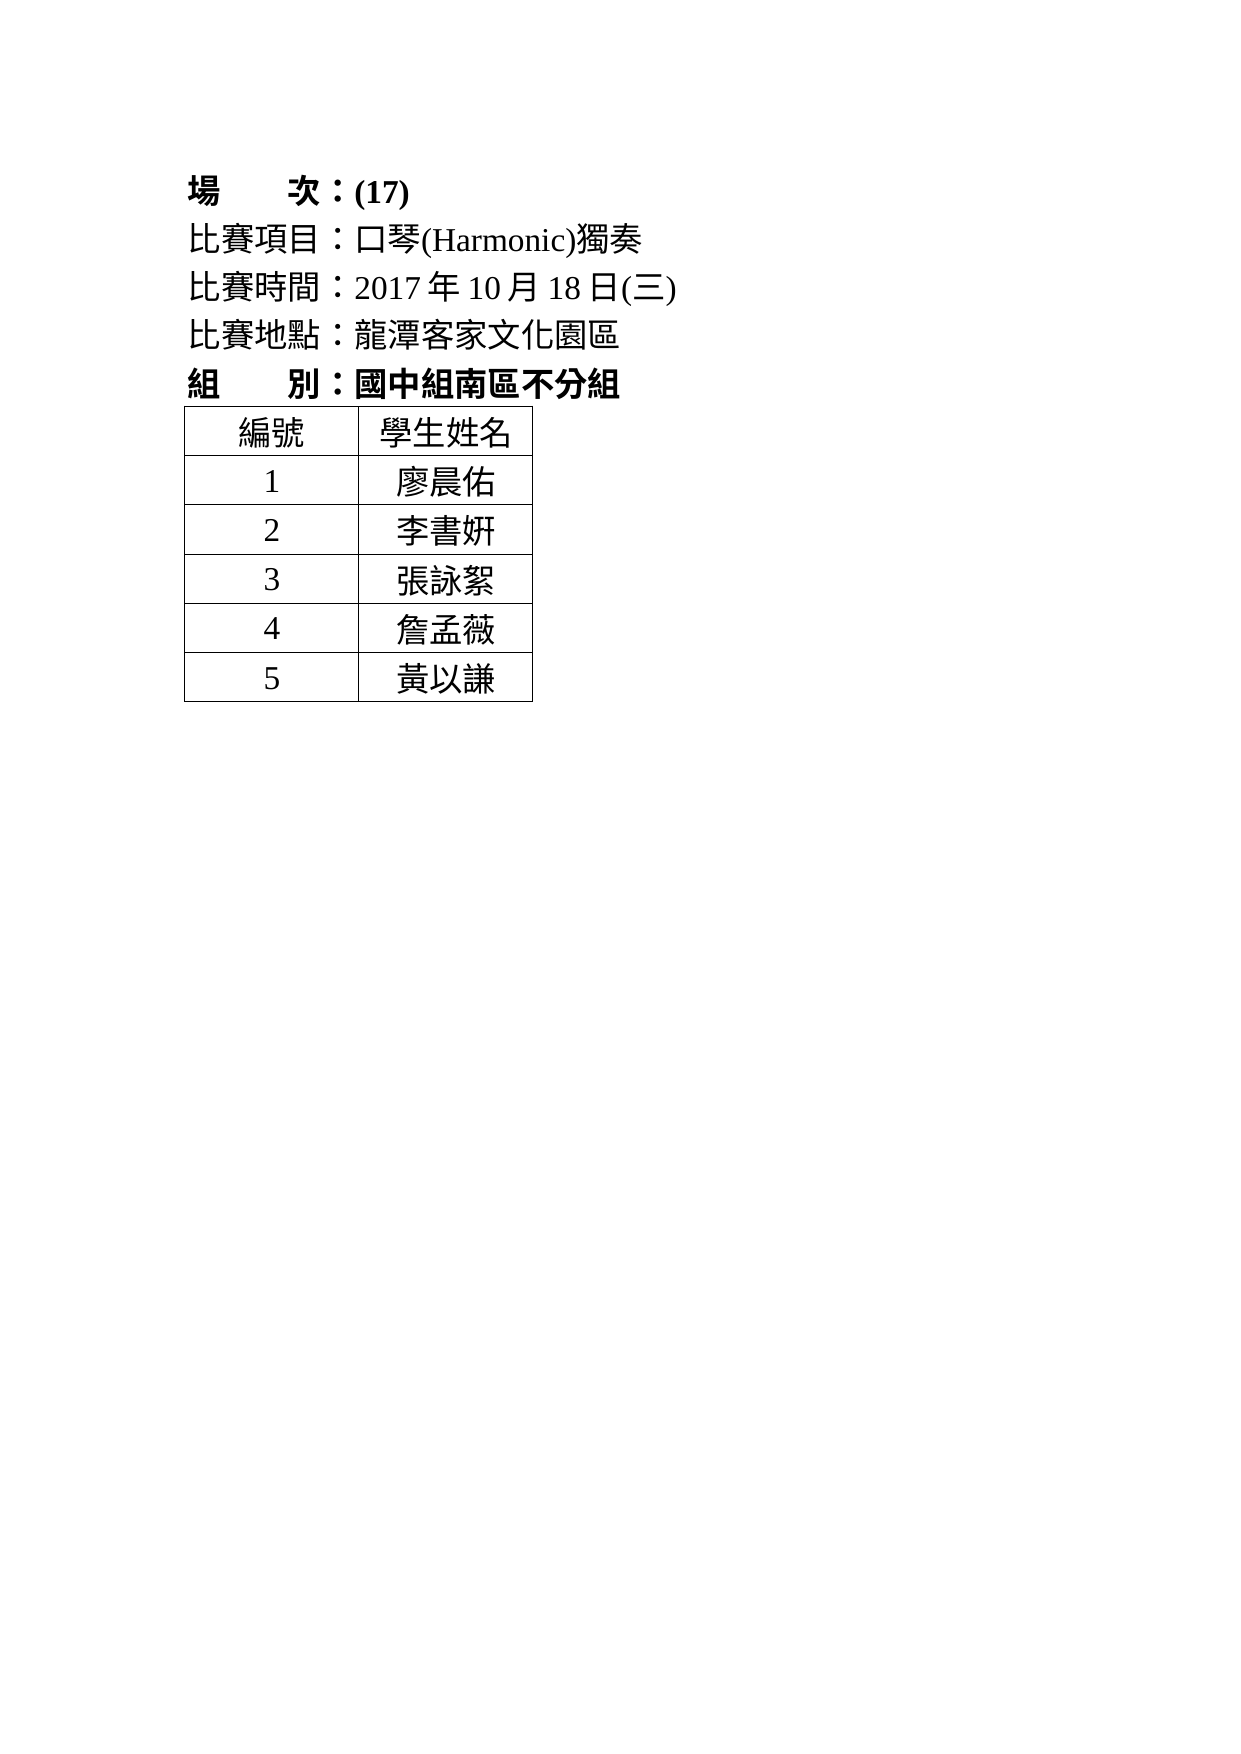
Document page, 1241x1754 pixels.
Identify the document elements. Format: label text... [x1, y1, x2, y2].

text 場 次：(17) [187, 164, 1053, 213]
table_cell 2 [185, 505, 358, 553]
table_cell 李書姸 [359, 505, 532, 553]
table_header 學生姓名 [359, 407, 532, 455]
table_cell 詹孟薇 [359, 604, 532, 652]
text 比賽地點：龍潭客家文化園區 [187, 309, 1053, 357]
text 比賽項目：口琴(Harmonic)獨奏 [187, 213, 1053, 261]
table_cell 5 [185, 653, 358, 701]
table_cell 廖晨佑 [359, 456, 532, 504]
table_cell 黃以謙 [359, 653, 532, 701]
table_cell 張詠絮 [359, 555, 532, 603]
table_cell 1 [185, 456, 358, 504]
table_cell 4 [185, 604, 358, 652]
text 組 別：國中組南區不分組 [187, 357, 1053, 406]
table_header 編號 [185, 407, 358, 455]
table_cell 3 [185, 555, 358, 603]
text 比賽時間：2017年10月18日(三) [187, 261, 1053, 309]
